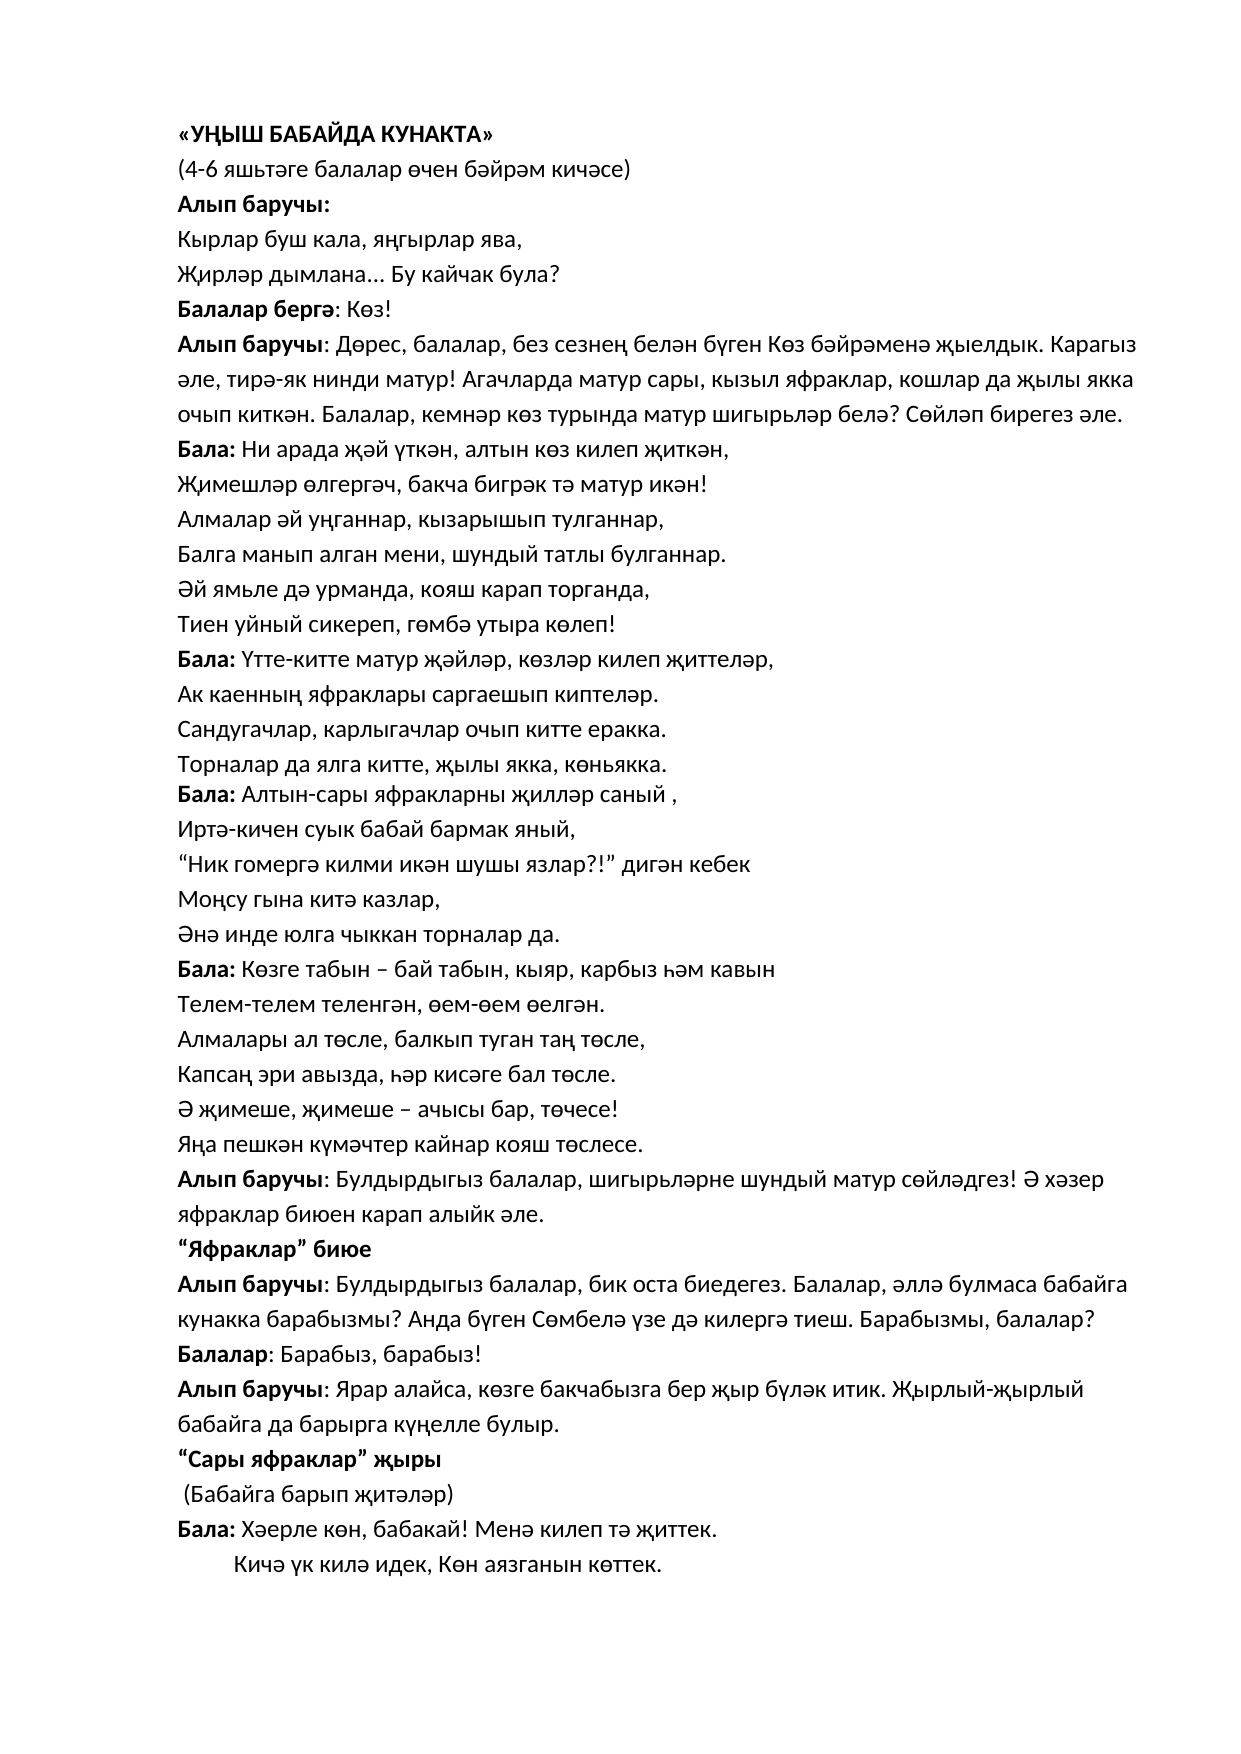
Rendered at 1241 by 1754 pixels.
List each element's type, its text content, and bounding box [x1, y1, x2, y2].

text Тиен уйный сикереп, гөмбә утыра көлеп! [177, 608, 1152, 639]
text Ә җимеше, җимеше – ачысы бар, төчесе! [177, 1094, 1152, 1124]
text Җимешләр өлгергәч, бакча бигрәк тә матур икән! [177, 468, 1152, 499]
text Бала: Көзге табын – бай табын, кыяр, карбыз һәм кавын [177, 954, 1152, 984]
text “Яфраклар” биюе [177, 1234, 1152, 1264]
text Алып баручы: Дөрес, балалар, без сезнең белән бүген Көз бәйрәменә җыелдык. Карагыз әле, тирә-як нинди матур! Агачларда матур сары, кызыл яфраклар, кошлар да җылы якка очып киткән. Балалар, кемнәр көз турында матур шигырьләр белә? Сөйләп бирегез әле. [177, 328, 1152, 429]
text Җирләр дымлана... Бу кайчак була? [177, 258, 1152, 289]
text Алып баручы: Булдырдыгыз балалар, бик оста биедегез. Балалар, әллә булмаса бабайга кунакка барабызмы? Анда бүген Сөмбелә үзе дә килергә тиеш. Барабызмы, балалар? [177, 1269, 1152, 1334]
text Капсаң эри авызда, һәр кисәге бал төсле. [177, 1059, 1152, 1089]
text Алып баручы: Булдырдыгыз балалар, шигырьләрне шундый матур сөйләдгез! Ә хәзер яфраклар биюен карап алыйк әле. [177, 1164, 1152, 1229]
text Бала: Ни арада җәй үткән, алтын көз килеп җиткән, [177, 433, 1152, 464]
text Телем-телем теленгән, өем-өем өелгән. [177, 989, 1152, 1019]
text Бала: Алтын-сары яфракларны җилләр саный , [177, 779, 1152, 809]
text Балалар: Барабыз, барабыз! [177, 1339, 1152, 1369]
text Алмалары ал төсле, балкып туган таң төсле, [177, 1024, 1152, 1054]
text Әй ямьле дә урманда, кояш карап торганда, [177, 573, 1152, 604]
text Иртә-кичен суык бабай бармак яный, [177, 814, 1152, 844]
text Сандугачлар, карлыгачлар очып китте еракка. [177, 713, 1152, 744]
text Балга манып алган мени, шундый татлы булганнар. [177, 538, 1152, 569]
text Торналар да ялга китте, җылы якка, көньякка. [177, 748, 1152, 779]
text (Бабайга барып җитәләр) [177, 1479, 1152, 1509]
text (4-6 яшьтәге балалар өчен бәйрәм кичәсе) [177, 153, 1152, 184]
text «УҢЫШ БАБАЙДА КУНАКТА» [177, 118, 1152, 149]
text Яңа пешкән күмәчтер кайнар кояш төслесе. [177, 1129, 1152, 1159]
text Моңсу гына китә казлар, [177, 884, 1152, 914]
text Әнә инде юлга чыккан торналар да. [177, 919, 1152, 949]
text Алып баручы: Ярар алайса, көзге бакчабызга бер җыр бүләк итик. Җырлый-җырлый бабайга да барырга күңелле булыр. [177, 1374, 1152, 1439]
text Ак каенның яфраклары саргаешып киптеләр. [177, 678, 1152, 709]
text “Ник гомергә килми икән шушы язлар?!” дигән кебек [177, 849, 1152, 879]
text Бала: Хәерле көн, бабакай! Менә килеп тә җиттек. [177, 1514, 1152, 1544]
text Кырлар буш кала, яңгырлар ява, [177, 223, 1152, 254]
text Кичә үк килә идек, Көн аязганын көттек. [177, 1549, 1152, 1579]
text “Сары яфраклар” җыры [177, 1444, 1152, 1474]
text Балалар бергә: Көз! [177, 293, 1152, 324]
text Бала: Үтте-китте матур җәйләр, көзләр килеп җиттеләр, [177, 643, 1152, 674]
text Алып баручы: [177, 188, 1152, 219]
text Алмалар әй уңганнар, кызарышып тулганнар, [177, 503, 1152, 534]
